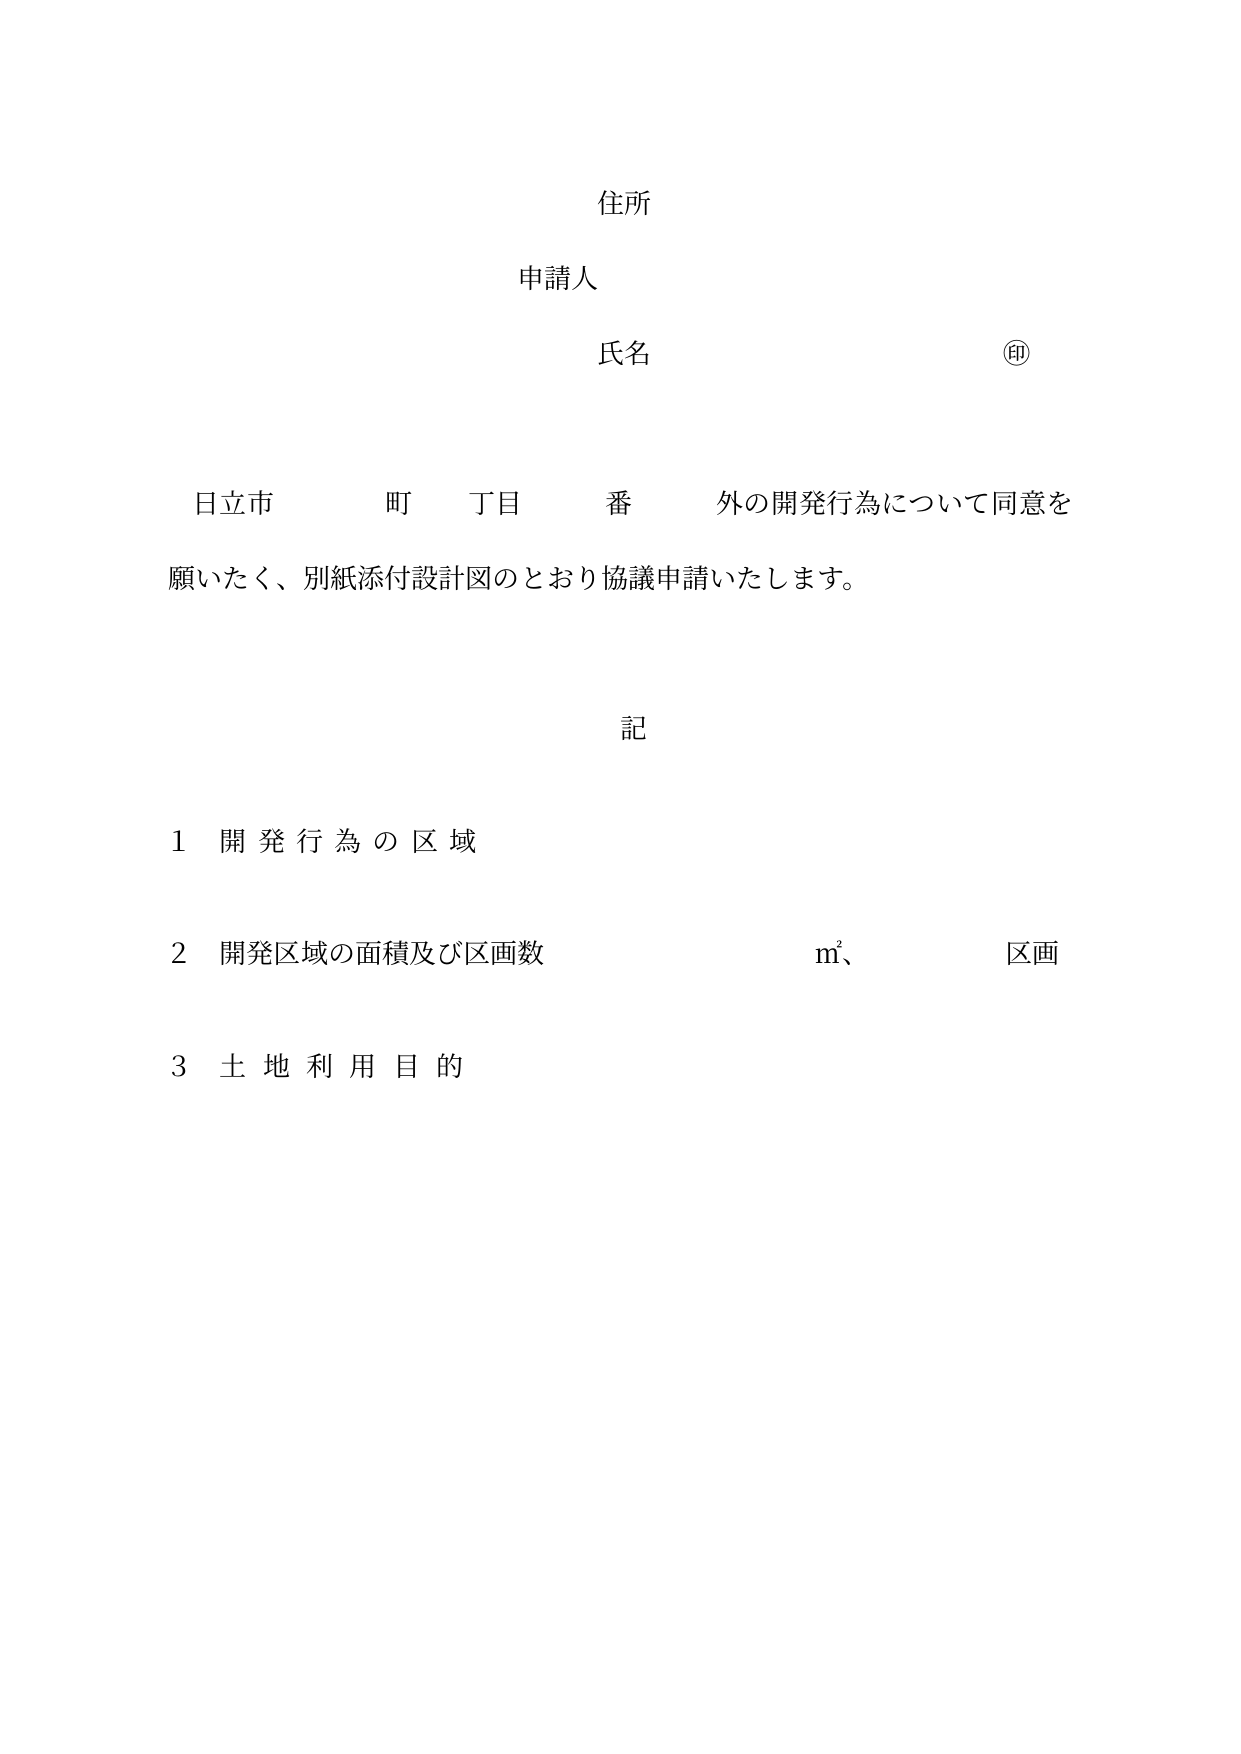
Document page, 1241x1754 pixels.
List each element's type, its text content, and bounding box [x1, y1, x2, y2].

text 日立市 町 丁目 番 外の開発行為について同意を願いたく、別紙添付設計図のとおり協議申請いたします。 [168, 464, 1075, 614]
text 申請人 [165, 239, 1075, 314]
text 住所 [165, 164, 1075, 239]
text １ 開発行為の区域 [165, 802, 1075, 877]
text ３ 土地利用目的 [165, 1027, 1075, 1102]
text 氏名 ㊞ [165, 314, 1075, 389]
text ２ 開発区域の面積及び区画数 ㎡、 区画 [165, 914, 1075, 989]
text 記 [168, 689, 1075, 764]
